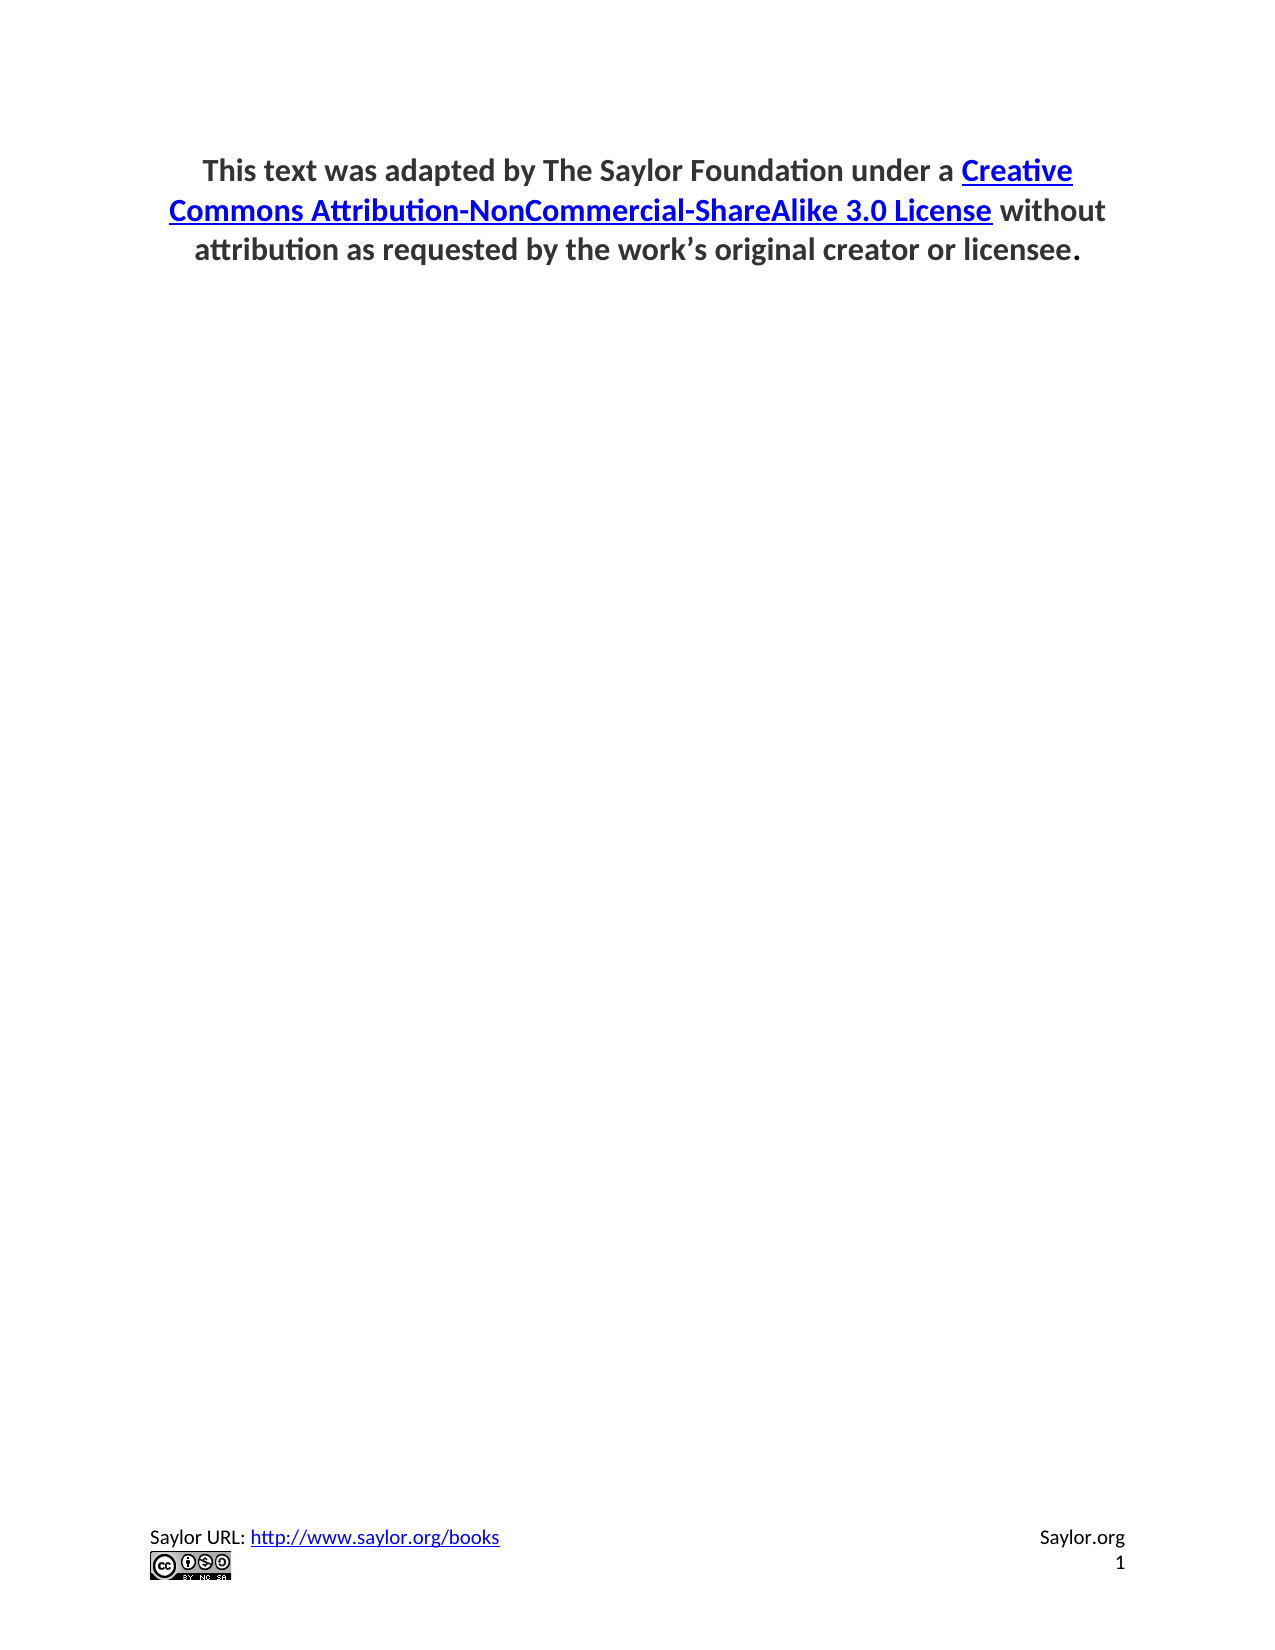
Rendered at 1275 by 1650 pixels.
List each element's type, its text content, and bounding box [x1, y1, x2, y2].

picture [150, 1551, 232, 1580]
text This text was adapted by The Saylor Foundation under a Creative Commons Attribution-NonCommercial-ShareAlike 3.0 License without attribution as requested by the work’s original creator or licensee. [150, 150, 1125, 268]
